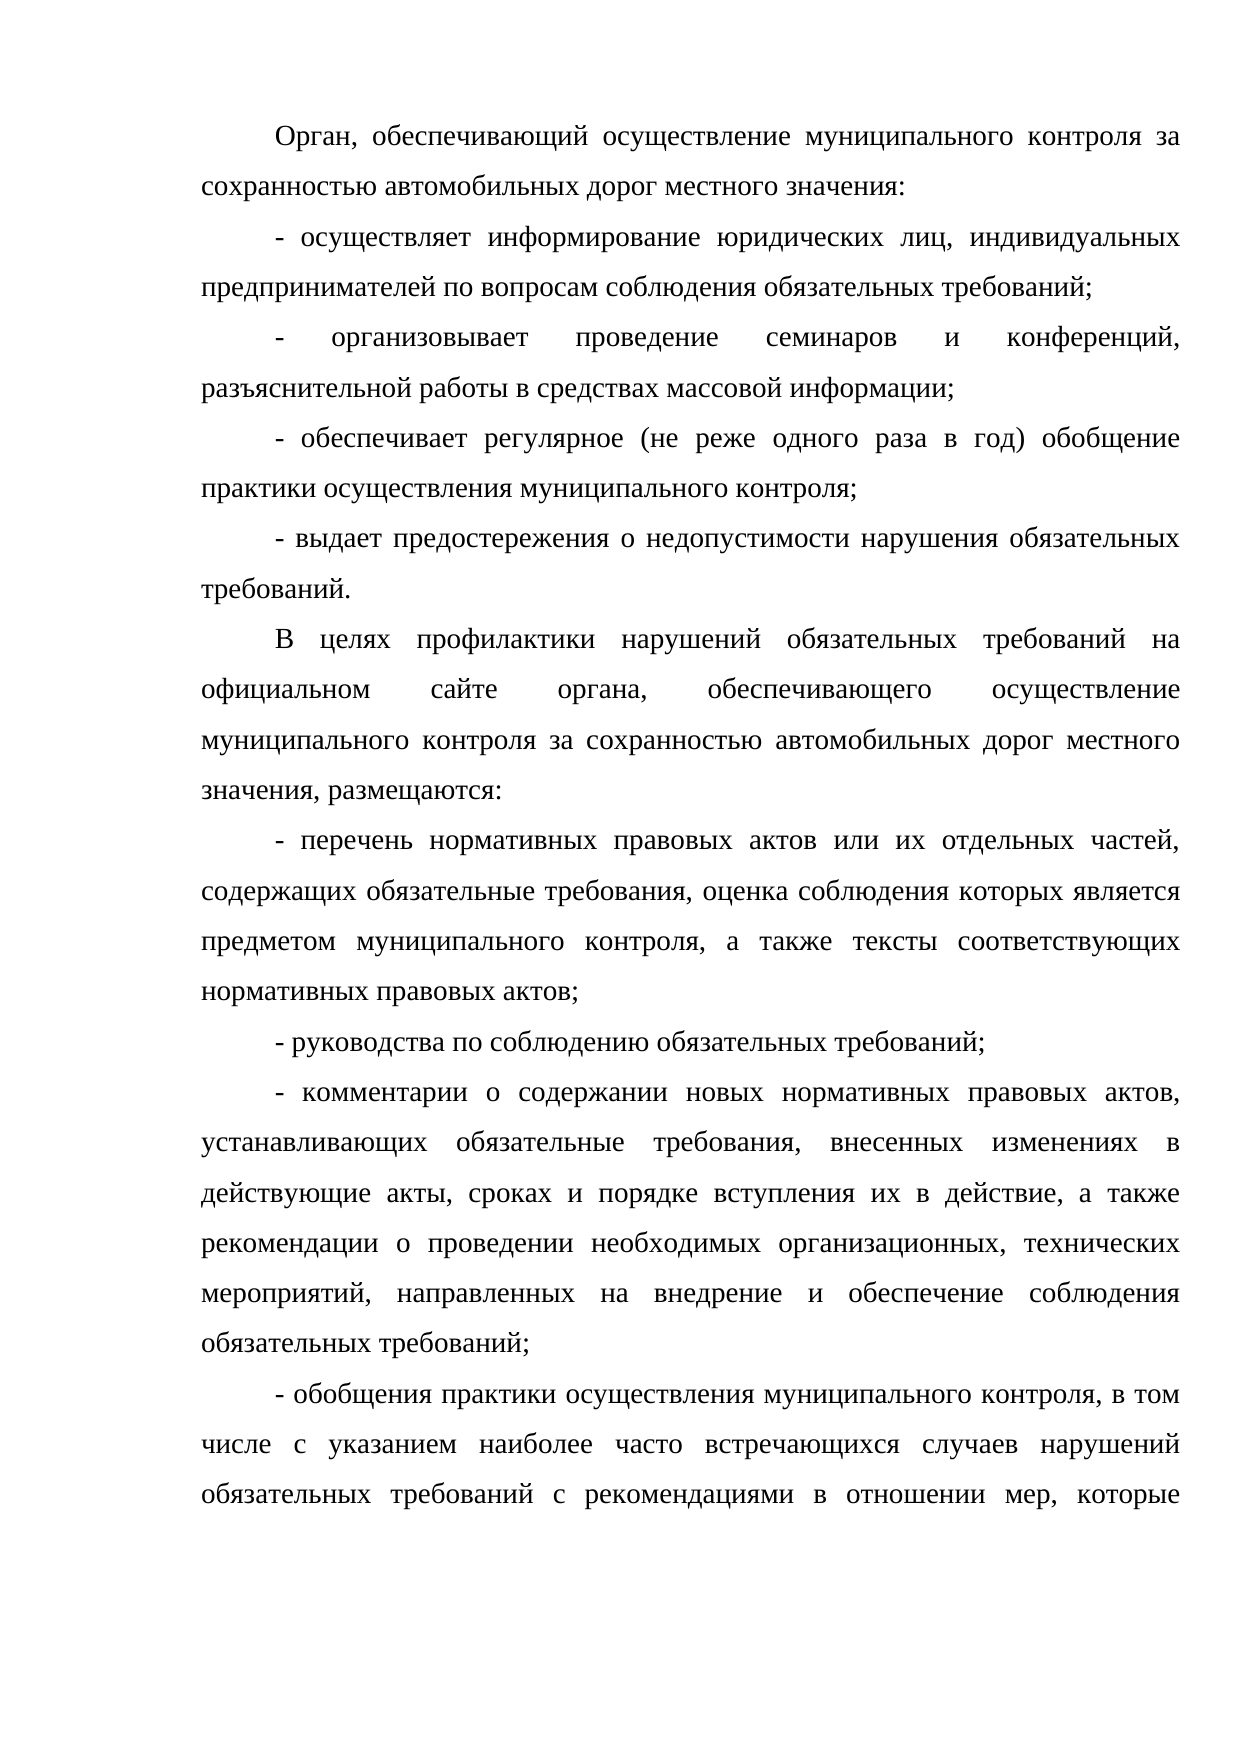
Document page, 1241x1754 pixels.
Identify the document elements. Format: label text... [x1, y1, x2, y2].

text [201, 1376, 1181, 1510]
text В целях профилактики нарушений обязательных требований на официальном сайте органа, обеспечивающего осуществление муниципального контроля за сохранностью автомобильных дорог местного значения, размещаются: [201, 621, 1181, 806]
text Орган, обеспечивающий осуществление муниципального контроля за сохранностью автомобильных дорог местного значения: [201, 118, 1181, 202]
text - выдает предостережения о недопустимости нарушения обязательных требований. [201, 521, 1181, 604]
text - перечень нормативных правовых актов или их отдельных частей, содержащих обязательные требования, оценка соблюдения которых является предметом муниципального контроля, а также тексты соответствующих нормативных правовых актов; [201, 822, 1181, 1007]
text - осуществляет информирование юридических лиц, индивидуальных предпринимателей по вопросам соблюдения обязательных требований; [201, 219, 1181, 303]
text - обеспечивает регулярное (не реже одного раза в год) обобщение практики осуществления муниципального контроля; [201, 420, 1181, 504]
text - комментарии о содержании новых нормативных правовых актов, устанавливающих обязательные требования, внесенных изменениях в действующие акты, сроках и порядке вступления их в действие, а также рекомендации о проведении необходимых организационных, технических мероприятий, направленных на внедрение и обеспечение соблюдения обязательных требований; [201, 1074, 1181, 1359]
text - руководства по соблюдению обязательных требований; [201, 1024, 1181, 1057]
text - организовывает проведение семинаров и конференций, разъяснительной работы в средствах массовой информации; [201, 319, 1181, 403]
